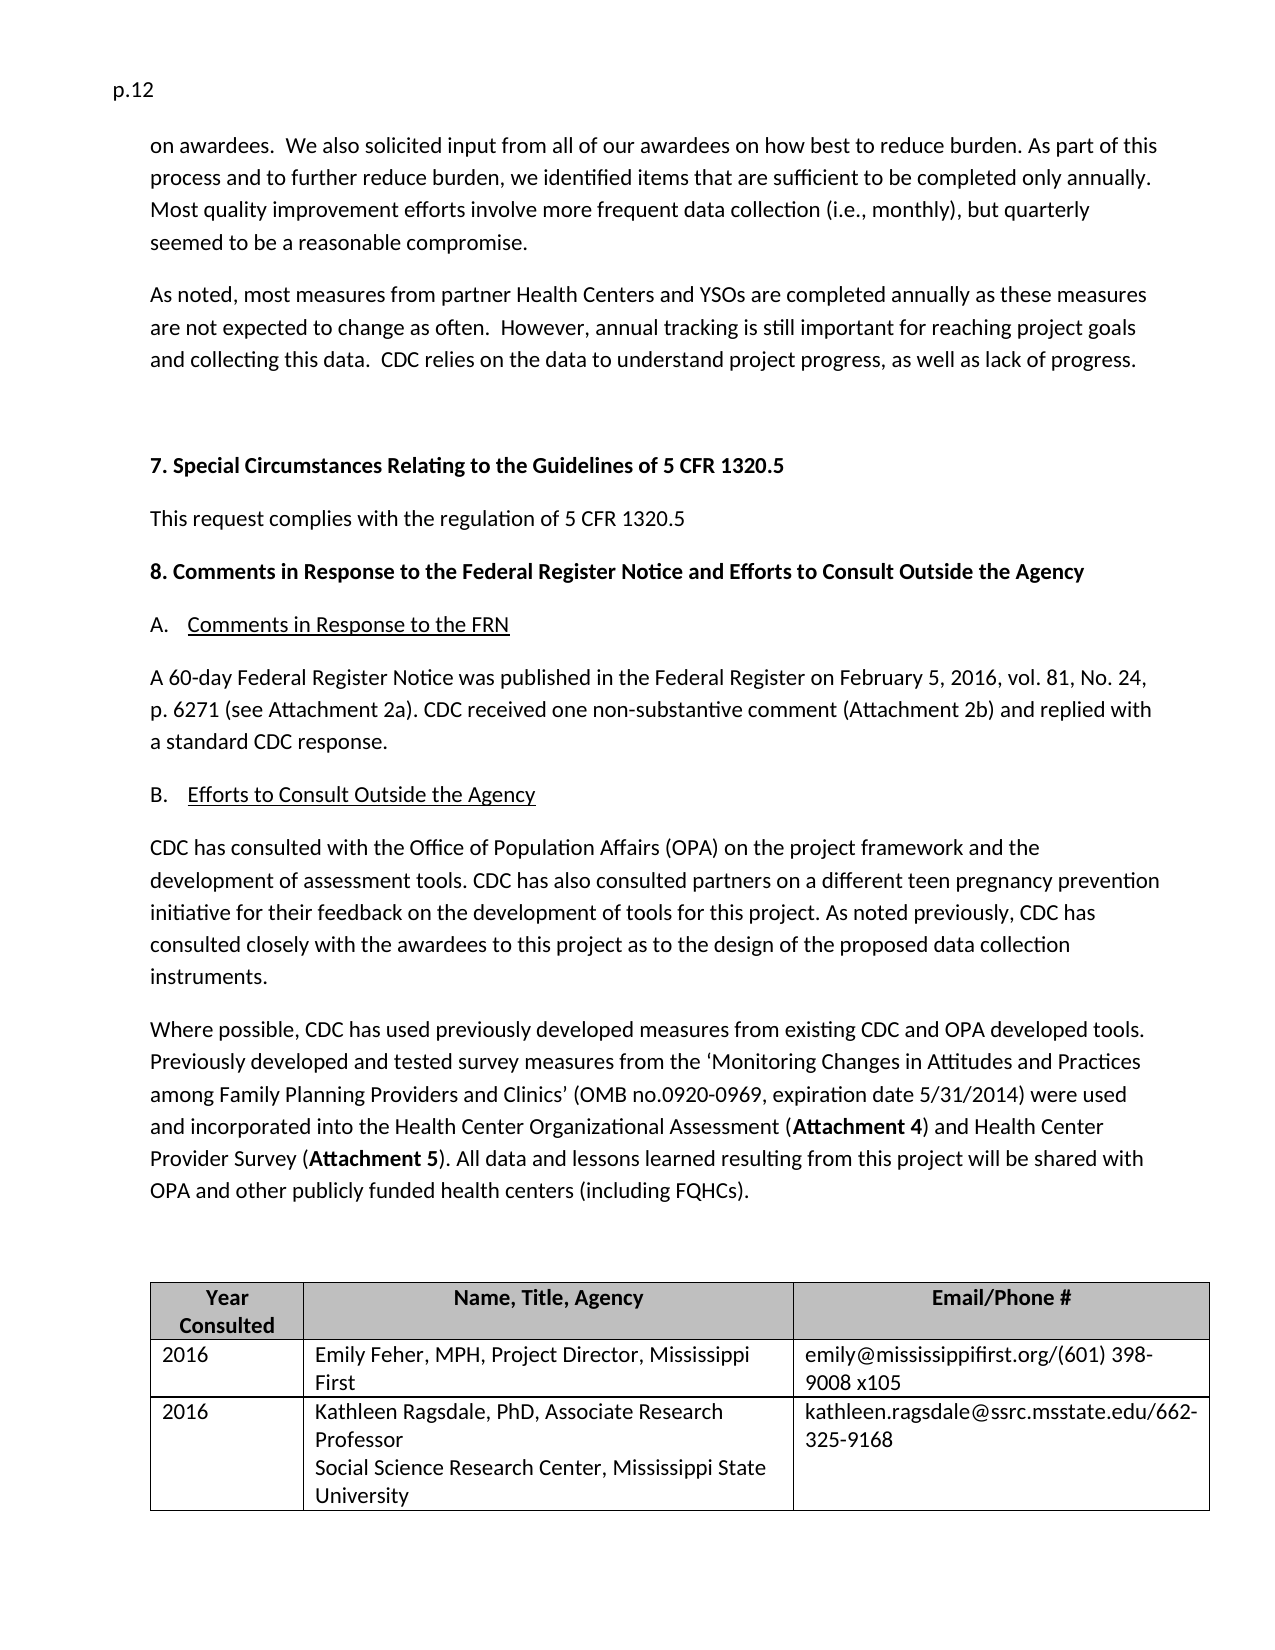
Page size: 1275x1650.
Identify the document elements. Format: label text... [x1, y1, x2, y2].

table_header Name, Title, Agency [304, 1283, 793, 1339]
table_cell Emily Feher, MPH, Project Director, Mississippi First [304, 1340, 793, 1396]
table_header Email/Phone # [794, 1283, 1209, 1339]
table_cell 2016 [151, 1398, 303, 1509]
table_cell 2016 [151, 1340, 303, 1396]
text 7. Special Circumstances Relating to the Guidelines of 5 CFR 1320.5 [150, 451, 1162, 479]
text As noted, most measures from partner Health Centers and YSOs are completed annually as these measures are not expected to change as often. However, annual tracking is still important for reaching project goals and collecting this data. CDC relies on the data to understand project progress, as well as lack of progress. [150, 281, 1162, 373]
text 8. Comments in Response to the Federal Register Notice and Efforts to Consult Outside the Agency [150, 557, 1162, 585]
text This request complies with the regulation of 5 CFR 1320.5 [150, 504, 1162, 532]
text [150, 131, 1162, 256]
table_header Year Consulted [151, 1283, 303, 1339]
text Where possible, CDC has used previously developed measures from existing CDC and OPA developed tools. Previously developed and tested survey measures from the ‘Monitoring Changes in Attitudes and Practices among Family Planning Providers and Clinics’ (OMB no.0920-0969, expiration date 5/31/2014) were used and incorporated into the Health Center Organizational Assessment (Attachment 4) and Health Center Provider Survey (Attachment 5). All data and lessons learned resulting from this project will be shared with OPA and other publicly funded health centers (including FQHCs). [150, 1015, 1162, 1204]
text CDC has consulted with the Office of Population Affairs (OPA) on the project framework and the development of assessment tools. CDC has also consulted partners on a different teen pregnancy prevention initiative for their feedback on the development of tools for this project. As noted previously, CDC has consulted closely with the awardees to this project as to the design of the proposed data collection instruments. [150, 833, 1162, 990]
text A. Comments in Response to the FRN [150, 610, 1162, 638]
table_cell kathleen.ragsdale@ssrc.msstate.edu/662-325-9168 [794, 1398, 1209, 1509]
text A 60-day Federal Register Notice was published in the Federal Register on February 5, 2016, vol. 81, No. 24, p. 6271 (see Attachment 2a). CDC received one non-substantive comment (Attachment 2b) and replied with a standard CDC response. [150, 663, 1162, 756]
list Efforts to Consult Outside the Agency [150, 781, 1162, 808]
table_cell emily@mississippifirst.org/(601) 398-9008 x105 [794, 1340, 1209, 1396]
table_cell Kathleen Ragsdale, PhD, Associate Research Professor Social Science Research Center, Mississippi State University [304, 1398, 793, 1509]
